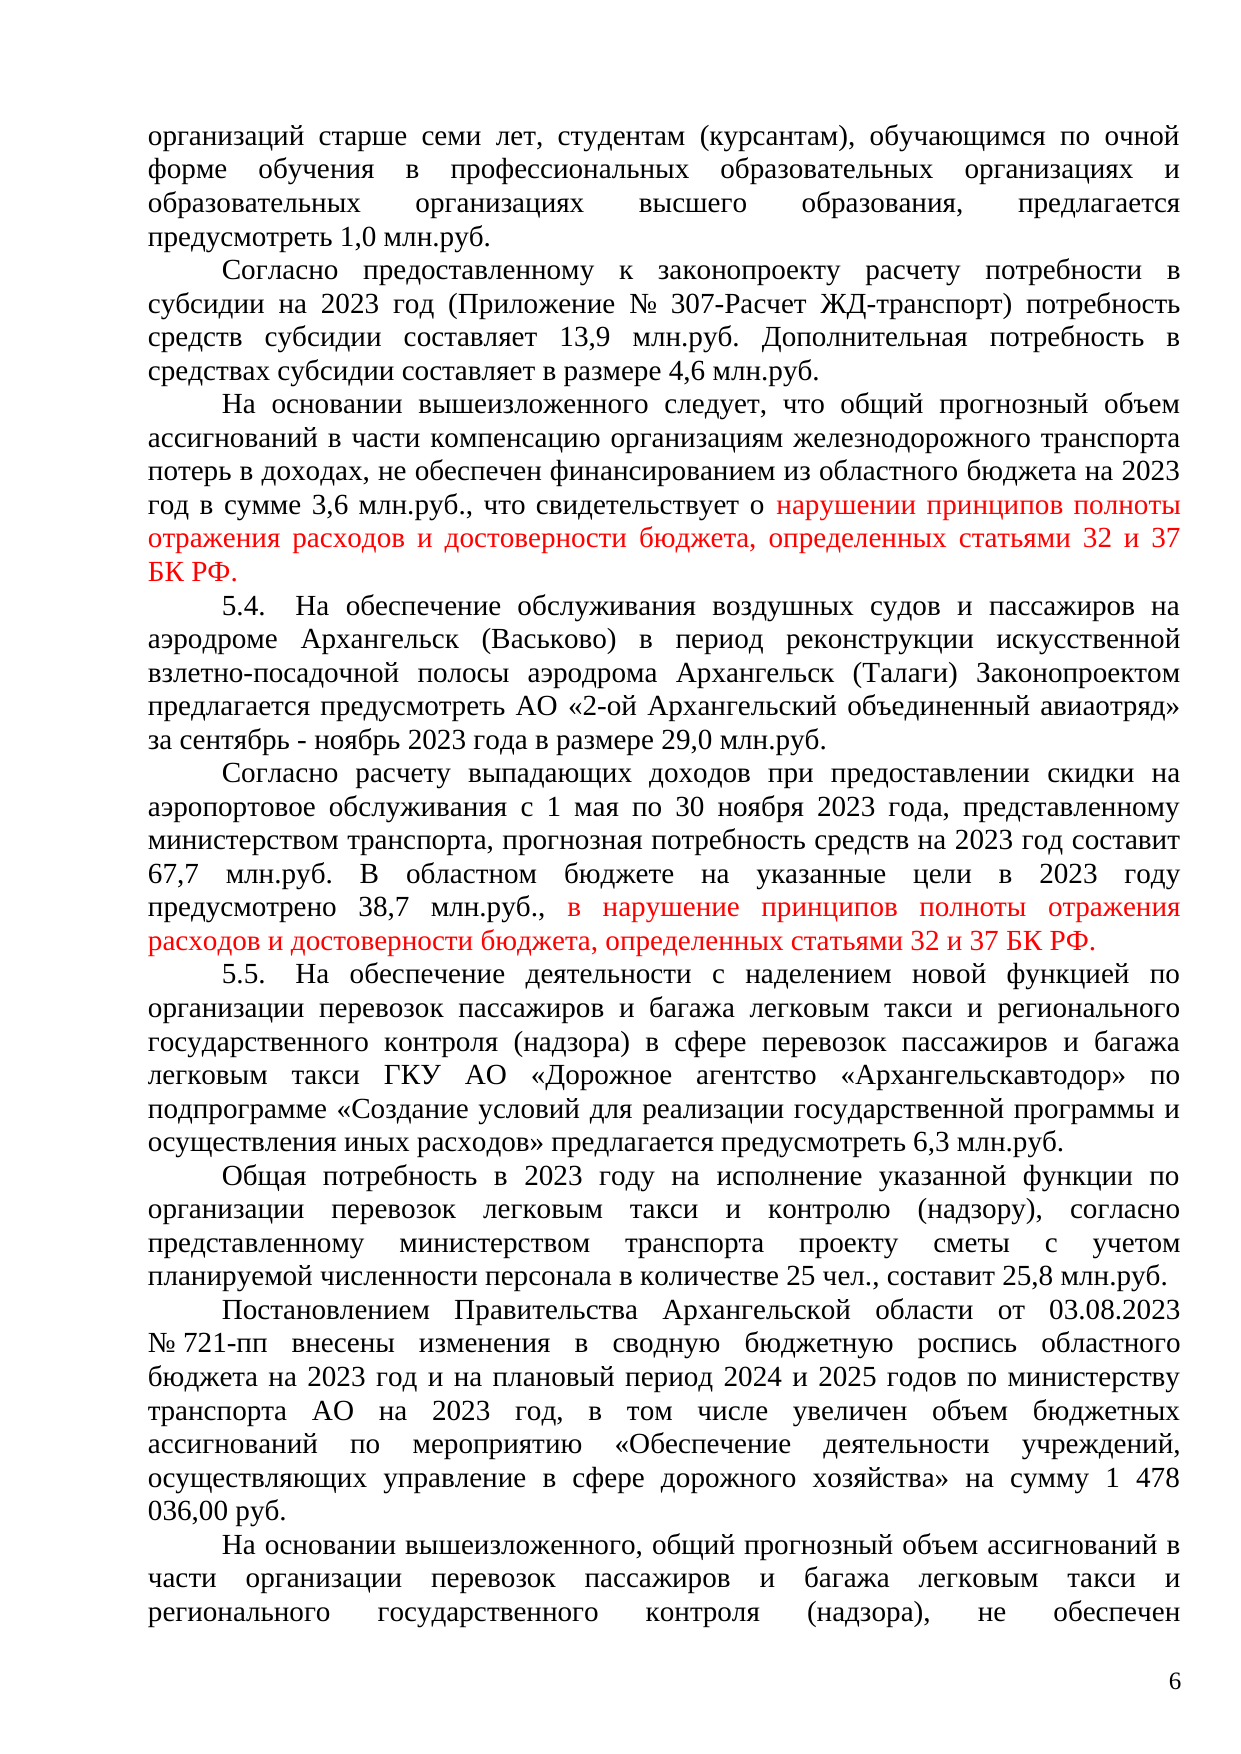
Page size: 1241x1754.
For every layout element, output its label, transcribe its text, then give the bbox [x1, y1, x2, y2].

list На обеспечение обслуживания воздушных судов и пассажиров на аэродроме Архангельск (Васьково) в период реконструкции искусственной взлетно-посадочной полосы аэродрома Архангельск (Талаги) Законопроектом предлагается предусмотреть АО «2-ой Архангельский объединенный авиаотряд» за сентябрь - ноябрь 2023 года в размере 29,0 млн.руб. [148, 588, 1181, 755]
text Общая потребность в 2023 году на исполнение указанной функции по организации перевозок легковым такси и контролю (надзору), согласно представленному министерством транспорта проекту сметы с учетом планируемой численности персонала в количестве 25 чел., составит 25,8 млн.руб. [148, 1158, 1181, 1292]
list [148, 118, 1181, 252]
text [148, 1527, 1181, 1627]
text На основании вышеизложенного следует, что общий прогнозный объем ассигнований в части компенсацию организациям железнодорожного транспорта потерь в доходах, не обеспечен финансированием из областного бюджета на 2023 год в сумме 3,6 млн.руб., что свидетельствует о нарушении принципов полноты отражения расходов и достоверности бюджета, определенных статьями 32 и 37 БК РФ. [148, 386, 1181, 588]
list На обеспечение деятельности с наделением новой функцией по организации перевозок пассажиров и багажа легковым такси и регионального государственного контроля (надзора) в сфере перевозок пассажиров и багажа легковым такси ГКУ АО «Дорожное агентство «Архангельскавтодор» по подпрограмме «Создание условий для реализации государственной программы и осуществления иных расходов» предлагается предусмотреть 6,3 млн.руб. [148, 957, 1181, 1158]
text Согласно расчету выпадающих доходов при предоставлении скидки на аэропортовое обслуживания с 1 мая по 30 ноября 2023 года, представленному министерством транспорта, прогнозная потребность средств на 2023 год составит 67,7 млн.руб. В областном бюджете на указанные цели в 2023 году предусмотрено 38,7 млн.руб., в нарушение принципов полноты отражения расходов и достоверности бюджета, определенных статьями 32 и 37 БК РФ. [148, 755, 1181, 957]
text Постановлением Правительства Архангельской области от 03.08.2023 № 721-пп внесены изменения в сводную бюджетную роспись областного бюджета на 2023 год и на плановый период 2024 и 2025 годов по министерству транспорта АО на 2023 год, в том числе увеличен объем бюджетных ассигнований по мероприятию «Обеспечение деятельности учреждений, осуществляющих управление в сфере дорожного хозяйства» на сумму 1 478 036,00 руб. [148, 1292, 1181, 1527]
text Согласно предоставленному к законопроекту расчету потребности в субсидии на 2023 год (Приложение № 307-Расчет ЖД-транспорт) потребность средств субсидии составляет 13,9 млн.руб. Дополнительная потребность в средствах субсидии составляет в размере 4,6 млн.руб. [148, 252, 1181, 386]
